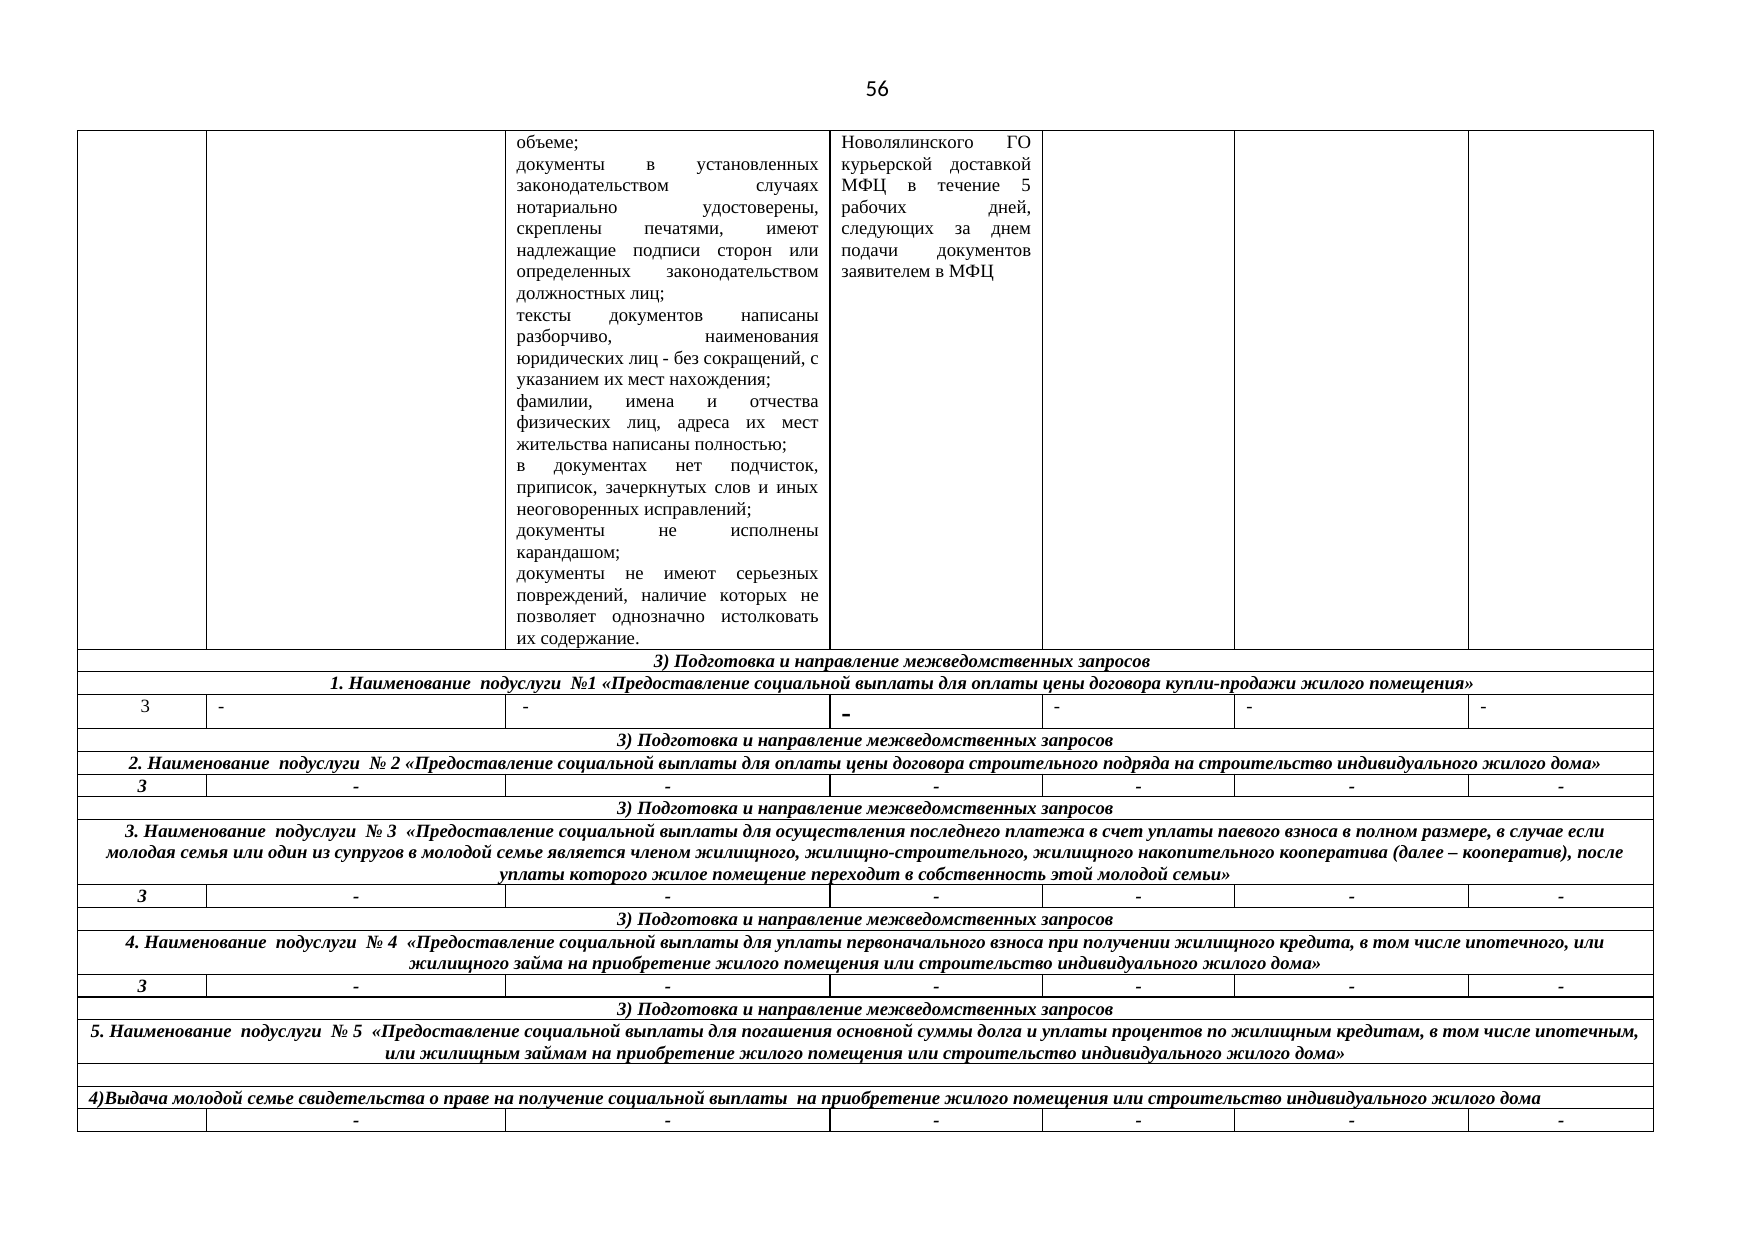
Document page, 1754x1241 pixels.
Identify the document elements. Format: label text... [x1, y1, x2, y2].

table_cell - [831, 695, 1042, 728]
table_cell - [1235, 1109, 1468, 1131]
table_cell - [1043, 775, 1234, 796]
table_cell - [1235, 885, 1468, 907]
table_cell 4)Выдача молодой семье свидетельства о праве на получение социальной выплаты на приобретение жилого помещения или строительство индивидуального жилого дома [78, 1087, 1653, 1108]
table_cell - [1235, 695, 1468, 728]
table_cell - [1469, 885, 1653, 907]
table_cell 3) Подготовка и направление межведомственных запросов [78, 729, 1653, 751]
table_cell 3) Подготовка и направление межведомственных запросов [78, 650, 1653, 671]
table_cell 3. Наименование подуслуги № 3 «Предоставление социальной выплаты для осуществления последнего платежа в счет уплаты паевого взноса в полном размере, в случае если молодая семья или один из супругов в молодой семье является членом жилищного, жилищно-строительного, жилищного накопительного кооператива (далее – кооператив), после уплаты которого жилое помещение переходит в собственность этой молодой семьи» [78, 820, 1653, 884]
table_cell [1235, 131, 1468, 648]
table_cell - [207, 1109, 505, 1131]
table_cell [207, 131, 505, 648]
table_cell - [831, 975, 1042, 996]
table_cell - [1469, 1109, 1653, 1131]
table_cell - [1043, 1109, 1234, 1131]
table_cell 1. Наименование подуслуги №1 «Предоставление социальной выплаты для оплаты цены договора купли-продажи жилого помещения» [78, 672, 1653, 694]
table_cell - [831, 775, 1042, 796]
table_cell - [1043, 975, 1234, 996]
table_cell - [831, 1109, 1042, 1131]
table_cell 3 [78, 975, 206, 996]
table_cell - [1469, 775, 1653, 796]
table_cell 2. Наименование подуслуги № 2 «Предоставление социальной выплаты для оплаты цены договора строительного подряда на строительство индивидуального жилого дома» [78, 752, 1653, 773]
table_cell - [1469, 975, 1653, 996]
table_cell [1043, 131, 1234, 648]
table_cell - [506, 975, 829, 996]
table_cell - [506, 695, 829, 728]
table_cell - [1235, 775, 1468, 796]
table_cell - [207, 885, 505, 907]
table_cell 4. Наименование подуслуги № 4 «Предоставление социальной выплаты для уплаты первоначального взноса при получении жилищного кредита, в том числе ипотечного, или жилищного займа на приобретение жилого помещения или строительство индивидуального жилого дома» [78, 931, 1653, 974]
table_cell 3) Подготовка и направление межведомственных запросов [78, 998, 1653, 1019]
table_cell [506, 131, 829, 648]
table_cell - [207, 695, 505, 728]
table_cell 2 [78, 131, 206, 648]
table_cell - [207, 775, 505, 796]
table_cell 5. Наименование подуслуги № 5 «Предоставление социальной выплаты для погашения основной суммы долга и уплаты процентов по жилищным кредитам, в том числе ипотечным, или жилищным займам на приобретение жилого помещения или строительство индивидуального жилого дома» [78, 1020, 1653, 1063]
table_cell - [1043, 885, 1234, 907]
table_cell [78, 1109, 206, 1131]
table_cell - [207, 975, 505, 996]
table_cell 3 [78, 775, 206, 796]
table_cell - [506, 1109, 829, 1131]
table_cell 3) Подготовка и направление межведомственных запросов [78, 908, 1653, 929]
table_cell - [1469, 695, 1653, 728]
table_cell - [1043, 695, 1234, 728]
table_cell - [506, 885, 829, 907]
table_cell [78, 1064, 1653, 1086]
table_cell - [1469, 131, 1653, 648]
table_cell 3 [78, 885, 206, 907]
table_cell - [1235, 975, 1468, 996]
table_cell 3 [78, 695, 206, 728]
table_cell - [506, 775, 829, 796]
table_cell - [831, 885, 1042, 907]
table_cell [831, 131, 1042, 648]
table_cell 3) Подготовка и направление межведомственных запросов [78, 797, 1653, 819]
